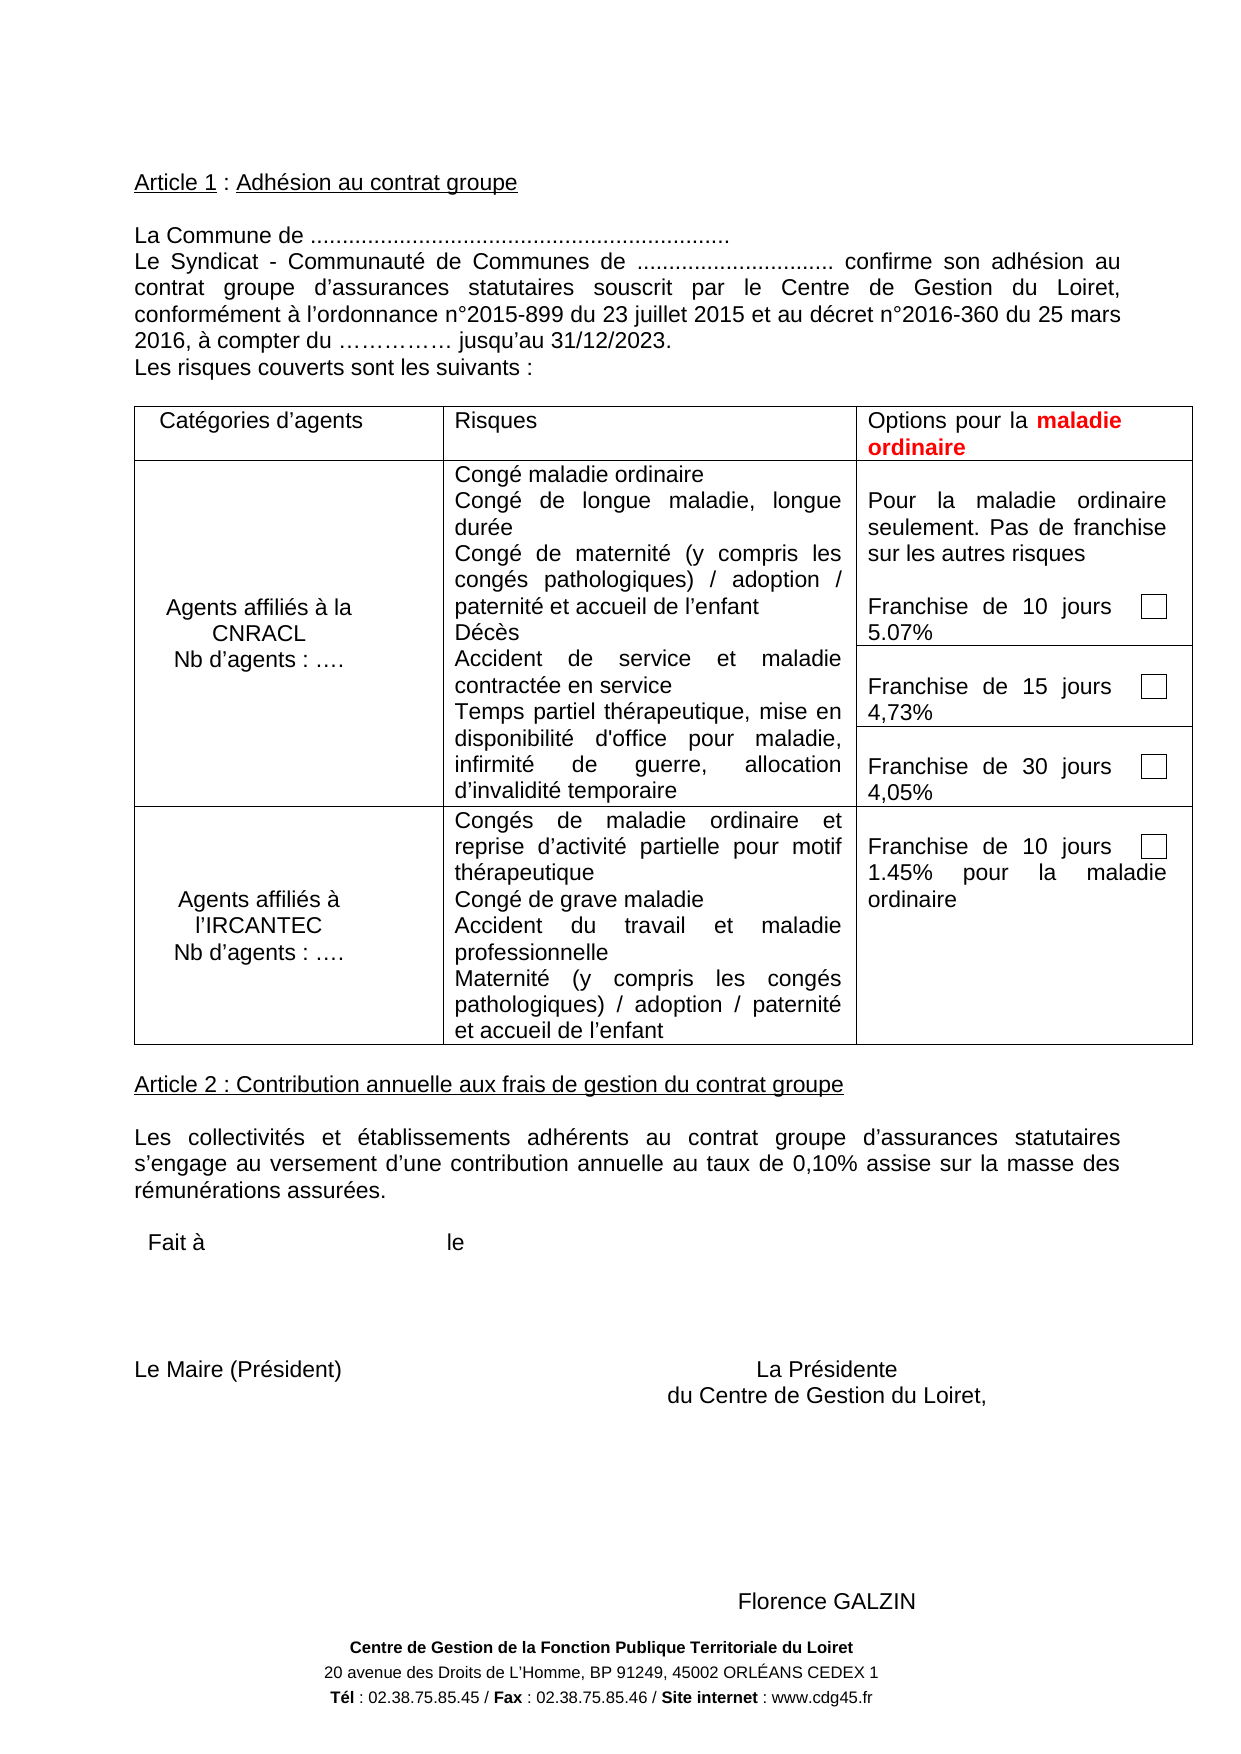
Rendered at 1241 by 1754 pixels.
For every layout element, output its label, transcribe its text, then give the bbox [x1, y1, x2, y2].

text Le Maire (Président) La Présidente [134, 1356, 1122, 1382]
table_cell Congé maladie ordinaire Congé de longue maladie, longue durée Congé de maternité (y compris les congés pathologiques) / adoption / paternité et accueil de l’enfant Décès Accident de service et maladie contractée en service Temps partiel thérapeutique, mise en disponibilité d'office pour maladie, infirmité de guerre, allocation d’invalidité temporaire [444, 461, 856, 806]
table_cell Franchise de 15 jours 4,73% [857, 646, 1192, 726]
text Article 1 : Adhésion au contrat groupe [134, 143, 1122, 195]
table_cell Agents affiliés à la CNRACL Nb d’agents : …. [135, 461, 443, 806]
text Les collectivités et établissements adhérents au contrat groupe d’assurances statutaires s’engage au versement d’une contribution annuelle au taux de 0,10% assise sur la masse des rémunérations assurées. [134, 1124, 1122, 1203]
text Les risques couverts sont les suivants : [134, 353, 1122, 380]
table_cell Pour la maladie ordinaire seulement. Pas de franchise sur les autres risques Franchise de 10 jours 5.07% [857, 461, 1192, 645]
text Le Syndicat - Communauté de Communes de ............................... confirme son adhésion au contrat groupe d’assurances statutaires souscrit par le Centre de Gestion du Loiret, conformément à l’ordonnance n°2015-899 du 23 juillet 2015 et au décret n°2016-360 du 25 mars 2016, à compter du …………… jusqu’au 31/12/2023. [134, 248, 1122, 353]
table_cell Franchise de 10 jours 1.45% pour la maladie ordinaire [857, 807, 1192, 1044]
text Fait à le [59, 1203, 1122, 1256]
text La Commune de .................................................................. [134, 222, 1122, 248]
text Article 2 : Contribution annuelle aux frais de gestion du contrat groupe [134, 1071, 1122, 1098]
table_cell Congés de maladie ordinaire et reprise d’activité partielle pour motif thérapeutique Congé de grave maladie Accident du travail et maladie professionnelle Maternité (y compris les congés pathologiques) / adoption / paternité et accueil de l’enfant [444, 807, 856, 1044]
table_header Catégories d’agents [135, 407, 443, 460]
table_header Options pour la maladie ordinaire [857, 407, 1192, 460]
text du Centre de Gestion du Loiret, [134, 1382, 1122, 1482]
text Florence GALZIN [134, 1561, 1122, 1614]
table_header Risques [444, 407, 856, 460]
table_cell Franchise de 30 jours 4,05% [857, 727, 1192, 806]
table_cell Agents affiliés à l’IRCANTEC Nb d’agents : …. [135, 807, 443, 1044]
